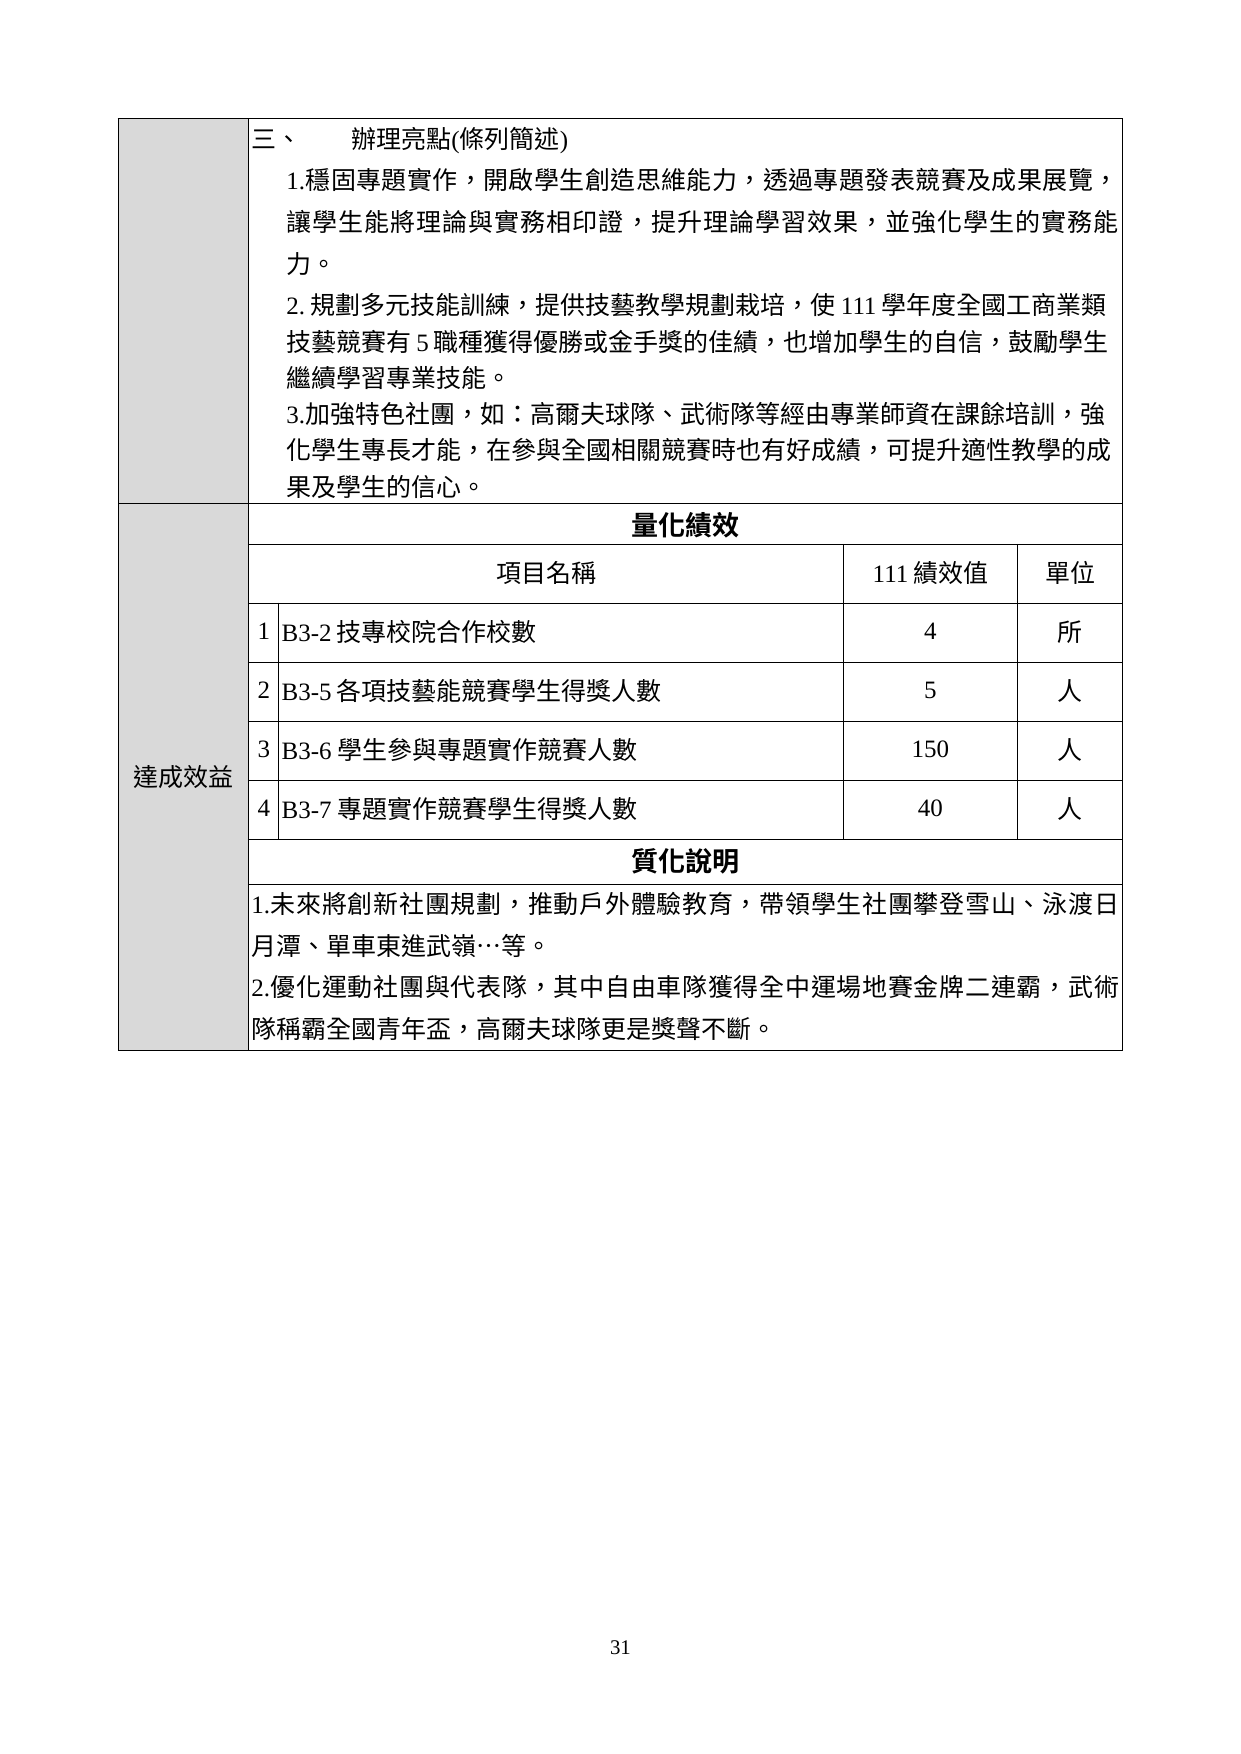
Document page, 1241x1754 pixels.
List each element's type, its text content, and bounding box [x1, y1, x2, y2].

table_cell 4 [844, 604, 1017, 662]
table_cell 人 [1018, 722, 1122, 780]
table_cell 辦理亮點(條列簡述) 1.穩固專題實作，開啟學生創造思維能力，透過專題發表競賽及成果展覽，讓學生能將理論與實務相印證，提升理論學習效果，並強化學生的實務能力。 2. 規劃多元技能訓練，提供技藝教學規劃栽培，使111學年度全國工商業類技藝競賽有5職種獲得優勝或金手獎的佳績，也增加學生的自信，鼓勵學生繼續學習專業技能。 3.加強特色社團，如：高爾夫球隊、武術隊等經由專業師資在課餘培訓，強化學生專長才能，在參與全國相關競賽時也有好成績，可提升適性教學的成果及學生的信心。 [249, 119, 1122, 503]
table_cell 項目名稱 [249, 545, 843, 603]
table_cell 3 [249, 722, 278, 780]
table_cell B3-6 學生參與專題實作競賽人數 [279, 722, 843, 780]
table_cell B3-5各項技藝能競賽學生得獎人數 [279, 663, 843, 721]
table_cell 所 [1018, 604, 1122, 662]
table_cell 量化績效 [249, 504, 1122, 544]
table_cell B3-7 專題實作競賽學生得獎人數 [279, 781, 843, 839]
table_cell 150 [844, 722, 1017, 780]
table_cell 40 [844, 781, 1017, 839]
table_cell 質化說明 [249, 840, 1122, 883]
table_cell B3-2技專校院合作校數 [279, 604, 843, 662]
table_cell 單位 [1018, 545, 1122, 603]
table_cell 4 [249, 781, 278, 839]
table_cell [119, 119, 248, 503]
table_cell 1.未來將創新社團規劃，推動戶外體驗教育，帶領學生社團攀登雪山、泳渡日月潭、單車東進武嶺…等。 2.優化運動社團與代表隊，其中自由車隊獲得全中運場地賽金牌二連霸，武術隊稱霸全國青年盃，高爾夫球隊更是獎聲不斷。 [249, 885, 1122, 1050]
table_cell 人 [1018, 781, 1122, 839]
table_cell 達成效益 [119, 504, 248, 1050]
table_cell 人 [1018, 663, 1122, 721]
table_cell 111績效值 [844, 545, 1017, 603]
table_cell 5 [844, 663, 1017, 721]
table_cell 1 [249, 604, 278, 662]
table_cell 2 [249, 663, 278, 721]
